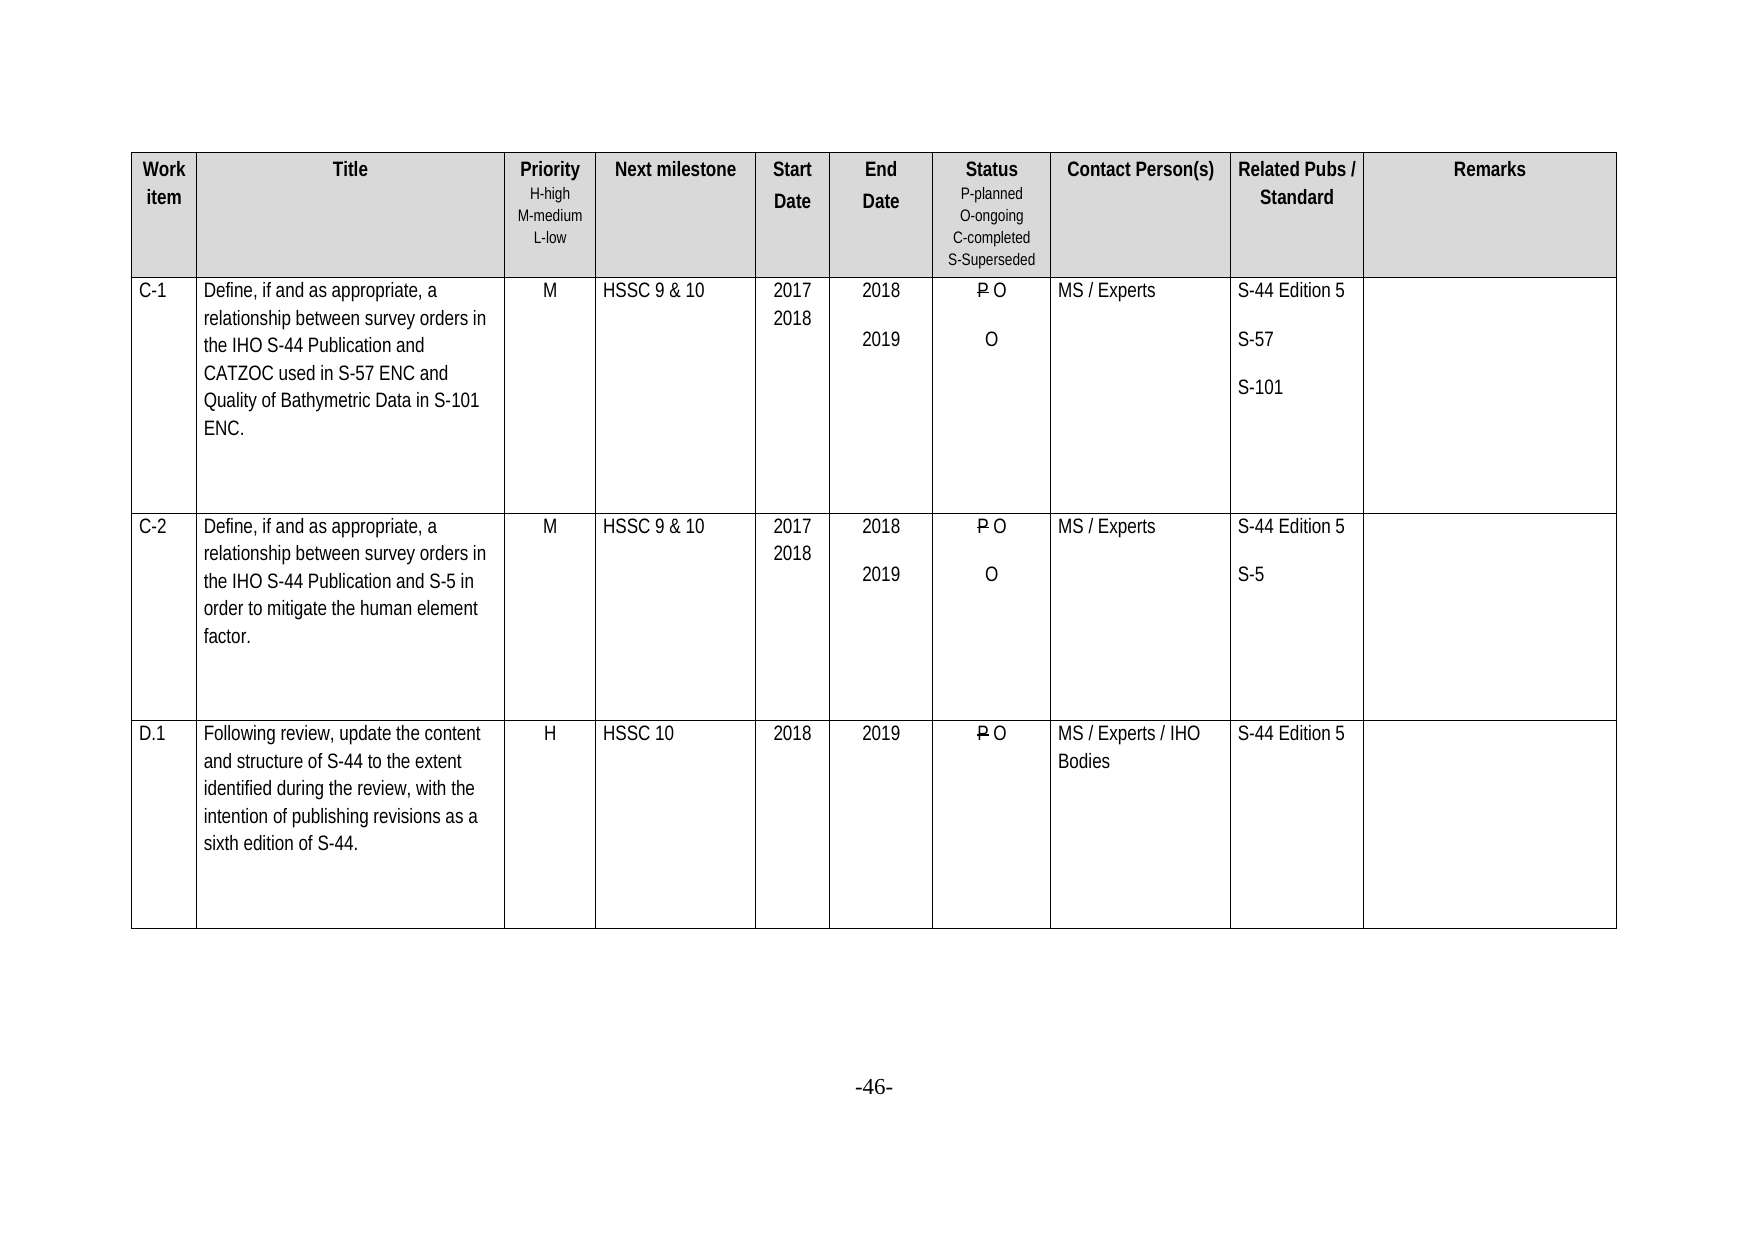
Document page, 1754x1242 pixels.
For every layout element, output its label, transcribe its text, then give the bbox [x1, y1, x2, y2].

table_cell MS / Experts [1051, 514, 1230, 720]
table_header Contact Person(s) [1051, 153, 1230, 277]
table_cell HSSC 9 & 10 [596, 278, 755, 512]
table_cell S-44 Edition 5 [1231, 721, 1363, 928]
table_cell 2018 2019 [830, 278, 932, 512]
table_header Priority H-high M-medium L-low [505, 153, 595, 277]
table_cell [1364, 514, 1616, 720]
table_cell [1364, 278, 1616, 512]
table_cell 2019 [830, 721, 932, 928]
table_header Status P-planned O-ongoing C-completed S-Superseded [933, 153, 1050, 277]
table_cell HSSC 10 [596, 721, 755, 928]
table_cell Define, if and as appropriate, a relationship between survey orders in the IHO S-44 Publication and S-5 in order to mitigate the human element factor. [197, 514, 504, 720]
table_cell P O [933, 721, 1050, 928]
table_header Start Date [756, 153, 829, 277]
table_cell 2018 [756, 721, 829, 928]
table_cell P O O [933, 278, 1050, 512]
table_header Work item [132, 153, 196, 277]
table_cell 2017 2018 [756, 514, 829, 720]
table_cell HSSC 9 & 10 [596, 514, 755, 720]
table_cell C-2 [132, 514, 196, 720]
table_header Remarks [1364, 153, 1616, 277]
table_cell [1364, 721, 1616, 928]
table_cell S-44 Edition 5 S-5 [1231, 514, 1363, 720]
table_cell Define, if and as appropriate, a relationship between survey orders in the IHO S-44 Publication and CATZOC used in S-57 ENC and Quality of Bathymetric Data in S-101 ENC. [197, 278, 504, 512]
table_cell M [505, 514, 595, 720]
table_header Next milestone [596, 153, 755, 277]
table_cell 2017 2018 [756, 278, 829, 512]
table_cell M [505, 278, 595, 512]
table_cell D.1 [132, 721, 196, 928]
table_cell MS / Experts / IHO Bodies [1051, 721, 1230, 928]
table_cell S-44 Edition 5 S-57 S-101 [1231, 278, 1363, 512]
table_header End Date [830, 153, 932, 277]
table_header Related Pubs / Standard [1231, 153, 1363, 277]
table_cell C-1 [132, 278, 196, 512]
table_cell 2018 2019 [830, 514, 932, 720]
table_cell MS / Experts [1051, 278, 1230, 512]
table_header Title [197, 153, 504, 277]
table_cell Following review, update the content and structure of S-44 to the extent identified during the review, with the intention of publishing revisions as a sixth edition of S-44. [197, 721, 504, 928]
table_cell H [505, 721, 595, 928]
table_cell P O O [933, 514, 1050, 720]
